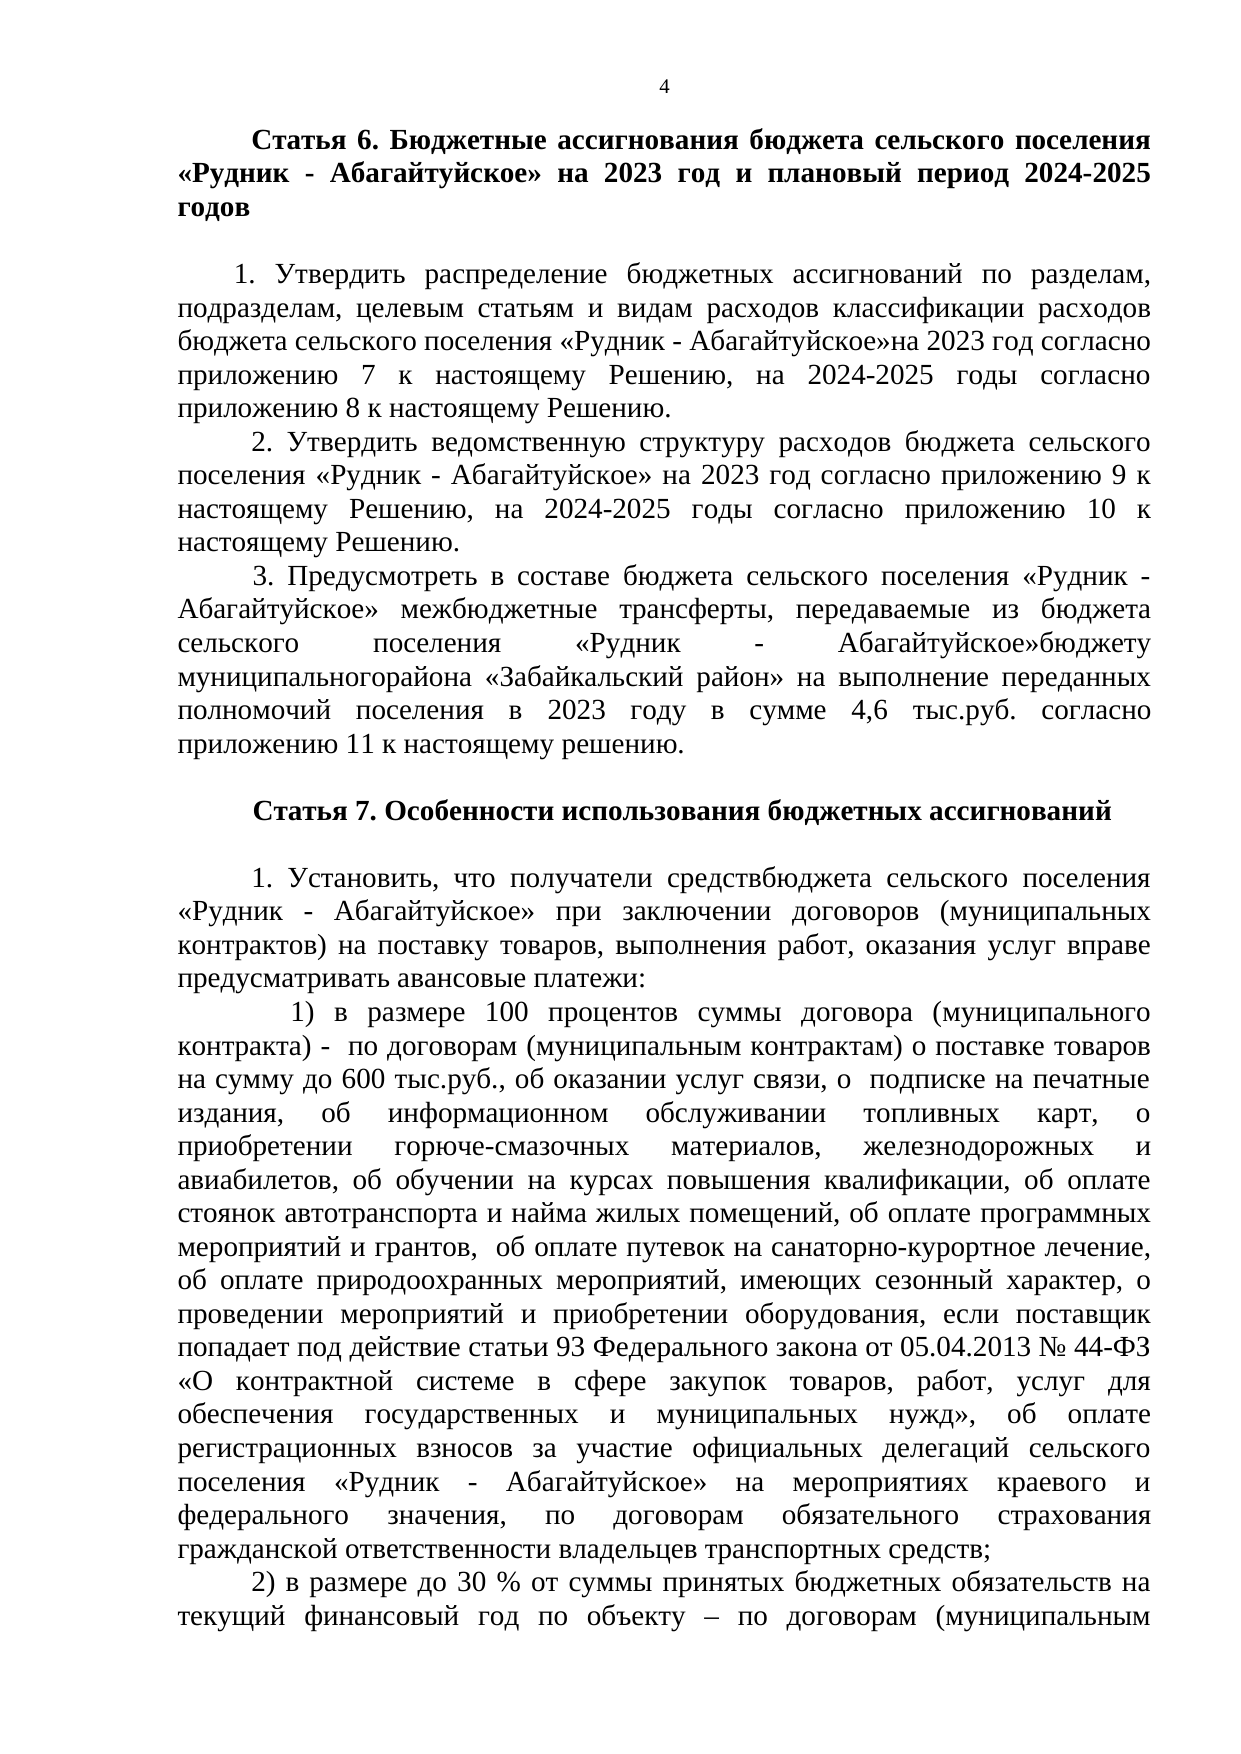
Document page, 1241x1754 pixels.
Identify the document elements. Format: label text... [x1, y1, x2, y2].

text 1) в размере 100 процентов суммы договора (муниципального контракта) - по договорам (муниципальным контрактам) о поставке товаров на сумму до 600 тыс.руб., об оказании услуг связи, о подписке на печатные издания, об информационном обслуживании топливных карт, о приобретении горюче-смазочных материалов, железнодорожных и авиабилетов, об обучении на курсах повышения квалификации, об оплате стоянок автотранспорта и найма жилых помещений, об оплате программных мероприятий и грантов, об оплате путевок на санаторно-курортное лечение, об оплате природоохранных мероприятий, имеющих сезонный характер, о проведении мероприятий и приобретении оборудования, если поставщик попадает под действие статьи 93 Федерального закона от 05.04.2013 № 44-ФЗ «О контрактной системе в сфере закупок товаров, работ, услуг для обеспечения государственных и муниципальных нужд», об оплате регистрационных взносов за участие официальных делегаций сельского поселения «Рудник - Абагайтуйское» на мероприятиях краевого и федерального значения, по договорам обязательного страхования гражданской ответственности владельцев транспортных средств; [177, 994, 1152, 1564]
text 2. Утвердить ведомственную структуру расходов бюджета сельского поселения «Рудник - Абагайтуйское» на 2023 год согласно приложению 9 к настоящему Решению, на 2024-2025 годы согласно приложению 10 к настоящему Решению. [177, 424, 1152, 558]
text 1. Утвердить распределение бюджетных ассигнований по разделам, подразделам, целевым статьям и видам расходов классификации расходов бюджета сельского поселения «Рудник - Абагайтуйское»на 2023 год согласно приложению 7 к настоящему Решению, на 2024-2025 годы согласно приложению 8 к настоящему Решению. [177, 256, 1152, 424]
text 1. Установить, что получатели средствбюджета сельского поселения «Рудник - Абагайтуйское» при заключении договоров (муниципальных контрактов) на поставку товаров, выполнения работ, оказания услуг вправе предусматривать авансовые платежи: [177, 860, 1152, 994]
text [177, 1564, 1152, 1631]
text Статья 7. Особенности использования бюджетных ассигнований [177, 793, 1152, 826]
text 3. Предусмотреть в составе бюджета сельского поселения «Рудник - Абагайтуйское» межбюджетные трансферты, передаваемые из бюджета сельского поселения «Рудник - Абагайтуйское»бюджету муниципальногорайона «Забайкальский район» на выполнение переданных полномочий поселения в 2023 году в сумме 4,6 тыс.руб. согласно приложению 11 к настоящему решению. [177, 558, 1152, 759]
text Статья 6. Бюджетные ассигнования бюджета сельского поселения «Рудник - Абагайтуйское» на 2023 год и плановый период 2024-2025 годов [177, 122, 1152, 223]
